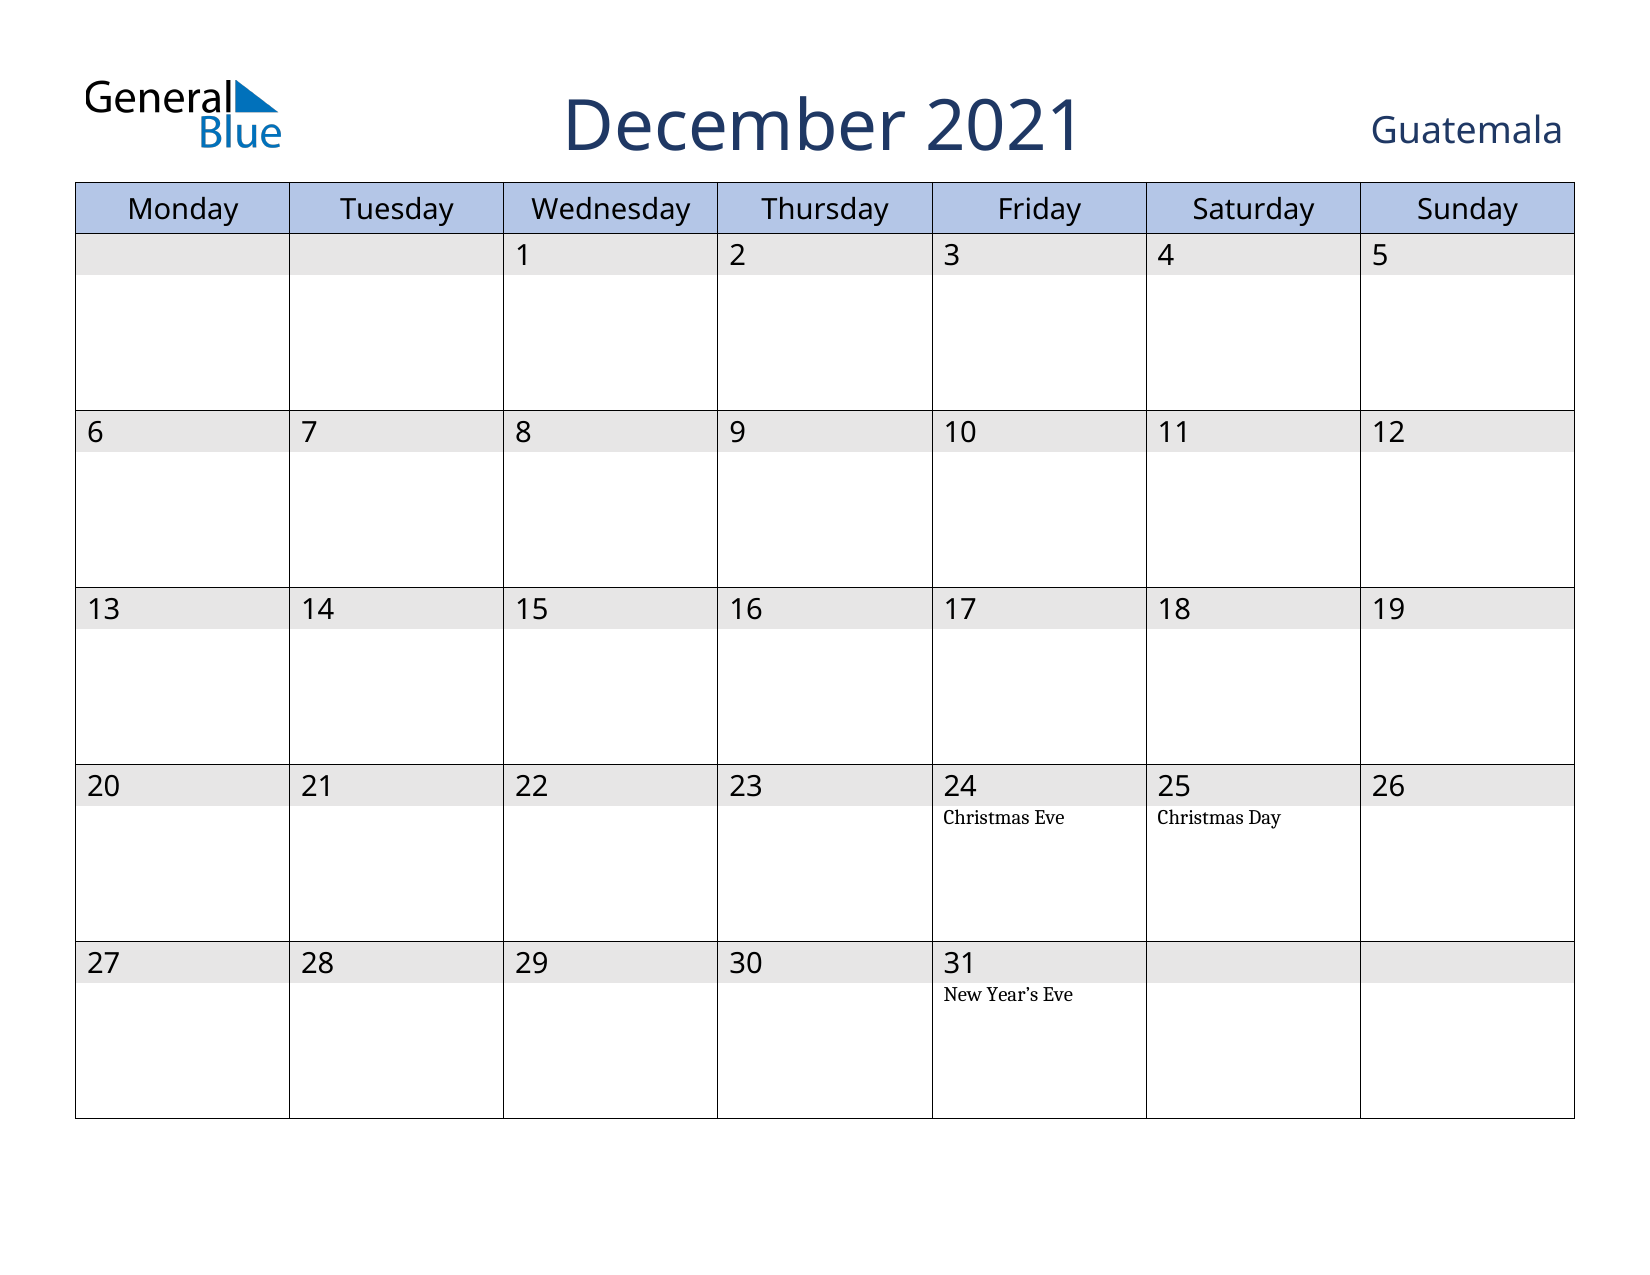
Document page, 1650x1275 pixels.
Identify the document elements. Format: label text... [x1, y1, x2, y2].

table_header Guatemala [1146, 75, 1574, 182]
table_cell Tuesday [290, 183, 503, 233]
table_cell Wednesday [504, 183, 717, 233]
table_cell 27 [76, 942, 289, 983]
table_cell 22 [504, 765, 717, 806]
table_cell [76, 806, 289, 941]
table_cell Christmas Eve [933, 806, 1146, 941]
table_cell [1361, 983, 1574, 1118]
table_cell 1 [504, 234, 717, 275]
table_cell 28 [290, 942, 503, 983]
table_cell [290, 629, 503, 764]
table_cell 10 [933, 411, 1146, 452]
table_cell [1361, 806, 1574, 941]
table_cell 26 [1361, 765, 1574, 806]
table_cell Thursday [718, 183, 932, 233]
table_cell 6 [76, 411, 289, 452]
table_cell [290, 452, 503, 587]
table_cell [290, 275, 503, 410]
table_cell [933, 275, 1146, 410]
table_cell 4 [1147, 234, 1360, 275]
table_cell 15 [504, 588, 717, 629]
table_cell [1361, 452, 1574, 587]
table_cell [1361, 275, 1574, 410]
table_cell 3 [933, 234, 1146, 275]
table_cell [504, 275, 717, 410]
table_cell [1147, 275, 1360, 410]
table_cell 29 [504, 942, 717, 983]
table_cell [1361, 942, 1574, 983]
table_cell [933, 452, 1146, 587]
table_cell 24 [933, 765, 1146, 806]
table_cell 14 [290, 588, 503, 629]
table_cell 18 [1147, 588, 1360, 629]
table_cell 23 [718, 765, 932, 806]
table_cell 17 [933, 588, 1146, 629]
table_cell 19 [1361, 588, 1574, 629]
table_cell [504, 629, 717, 764]
table_cell 8 [504, 411, 717, 452]
table_cell 5 [1361, 234, 1574, 275]
table_cell [1361, 629, 1574, 764]
table_cell [76, 983, 289, 1118]
picture [86, 80, 281, 148]
table_cell [718, 629, 932, 764]
table_cell 13 [76, 588, 289, 629]
table_cell 30 [718, 942, 932, 983]
table_cell 25 [1147, 765, 1360, 806]
table_cell Sunday [1361, 183, 1574, 233]
table_cell [504, 452, 717, 587]
table_cell [76, 234, 289, 275]
table_cell 9 [718, 411, 932, 452]
table_cell 21 [290, 765, 503, 806]
table_cell 12 [1361, 411, 1574, 452]
table_header [76, 75, 503, 182]
table_cell Christmas Day [1147, 806, 1360, 941]
table_cell [290, 983, 503, 1118]
table_cell [76, 452, 289, 587]
table_cell 20 [76, 765, 289, 806]
table_cell [718, 983, 932, 1118]
table_cell [504, 806, 717, 941]
table_cell [718, 452, 932, 587]
table_cell [290, 806, 503, 941]
table_cell [290, 234, 503, 275]
table_cell 7 [290, 411, 503, 452]
table_cell [718, 275, 932, 410]
table_cell [1147, 942, 1360, 983]
table_cell 31 [933, 942, 1146, 983]
table_cell [504, 983, 717, 1118]
table_header December 2021 [504, 75, 1146, 182]
table_cell New Year’s Eve [933, 983, 1146, 1118]
table_cell [718, 806, 932, 941]
table_cell [1147, 452, 1360, 587]
table_cell Monday [76, 183, 289, 233]
table_cell [76, 629, 289, 764]
table_cell 2 [718, 234, 932, 275]
table_cell 11 [1147, 411, 1360, 452]
table_cell Friday [933, 183, 1146, 233]
table_cell [76, 275, 289, 410]
table_cell [1147, 983, 1360, 1118]
table_cell Saturday [1147, 183, 1360, 233]
table_cell [1147, 629, 1360, 764]
table_cell 16 [718, 588, 932, 629]
table_cell [933, 629, 1146, 764]
